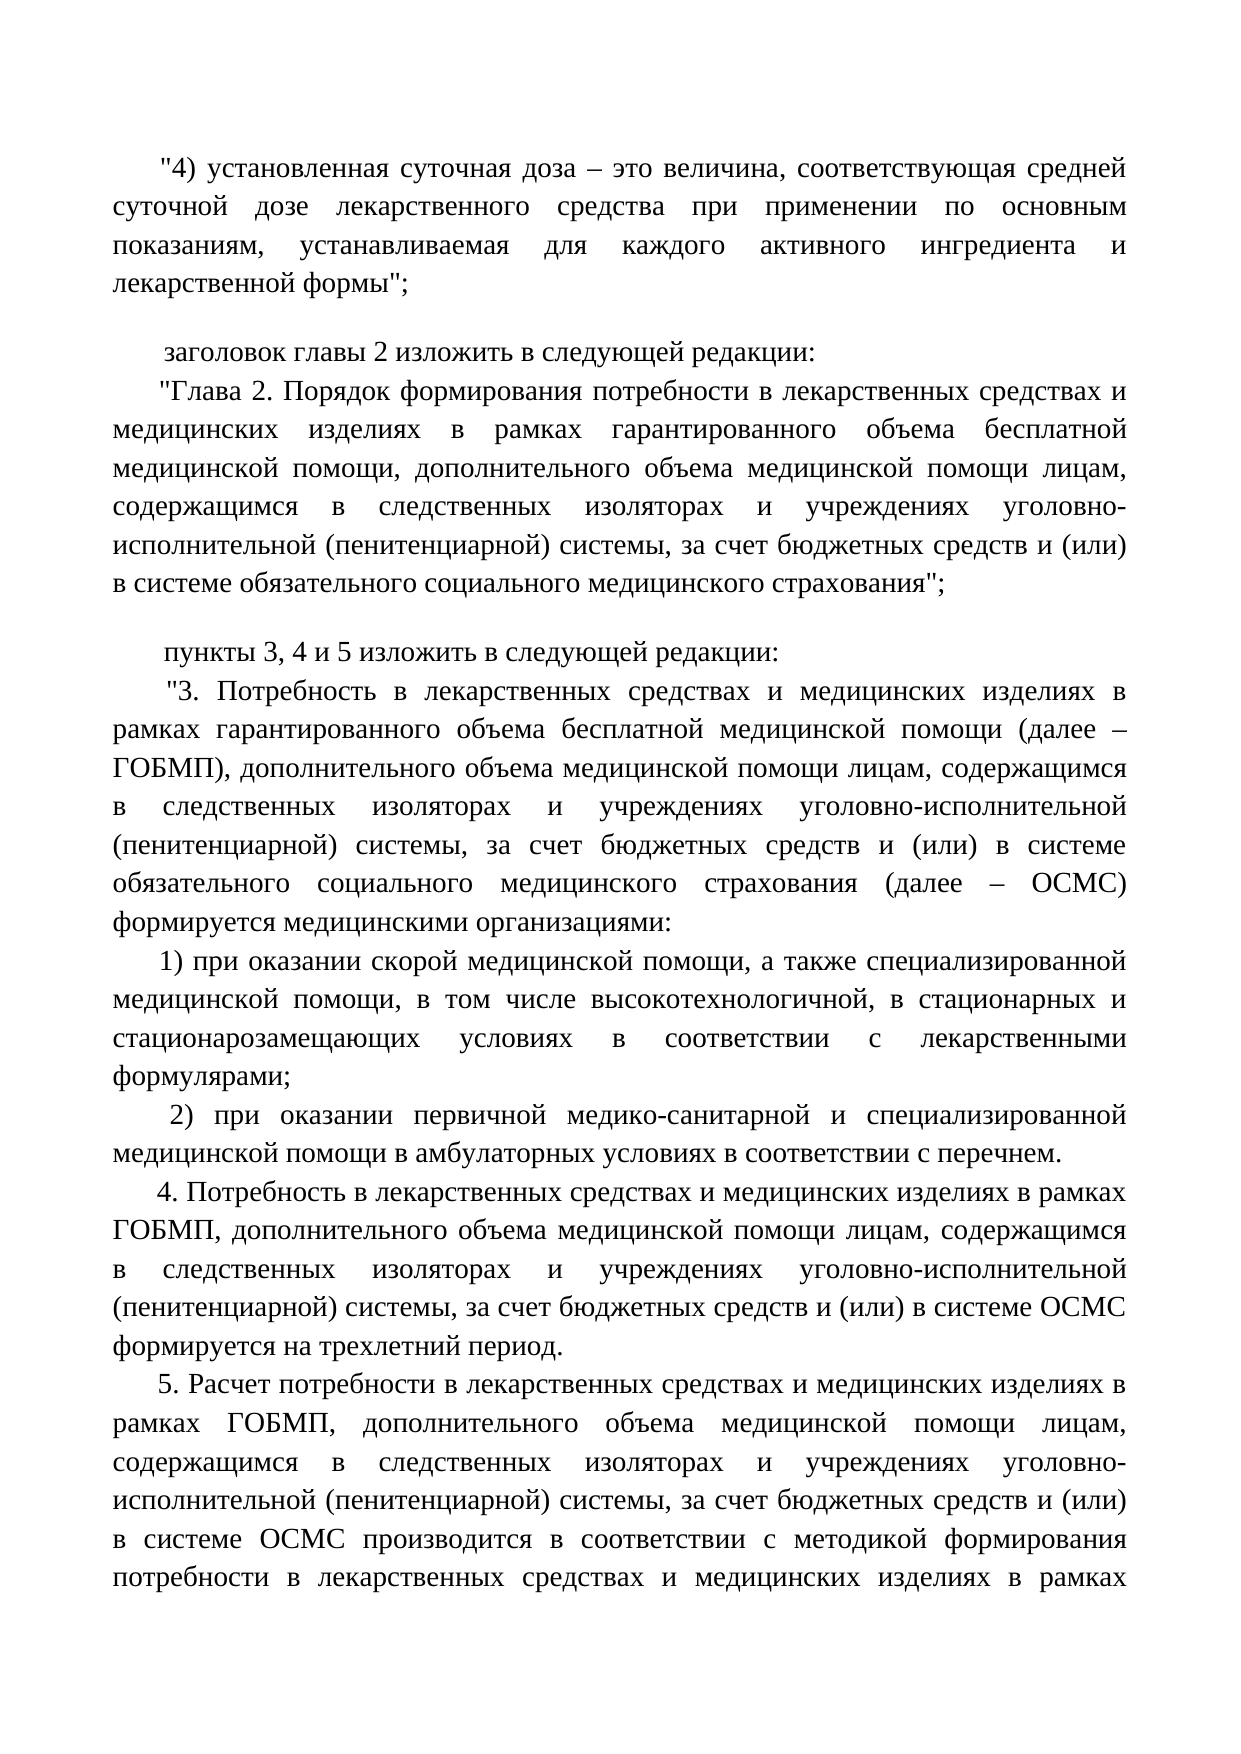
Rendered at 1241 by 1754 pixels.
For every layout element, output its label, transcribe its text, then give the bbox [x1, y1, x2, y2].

text "Глава 2. Порядок формирования потребности в лекарственных средствах и медицинских изделиях в рамках гарантированного объема бесплатной медицинской помощи, дополнительного объема медицинской помощи лицам, содержащимся в следственных изоляторах и учреждениях уголовно-исполнительной (пенитенциарной) системы, за счет бюджетных средств и (или) в системе обязательного социального медицинского страхования"; [112, 373, 1128, 599]
text 4. Потребность в лекарственных средствах и медицинских изделиях в рамках ГОБМП, дополнительного объема медицинской помощи лицам, содержащимся в следственных изоляторах и учреждениях уголовно-исполнительной (пенитенциарной) системы, за счет бюджетных средств и (или) в системе ОСМС формируется на трехлетний период. [112, 1174, 1128, 1362]
text "4) установленная суточная доза – это величина, соответствующая средней суточной дозе лекарственного средства при применении по основным показаниям, устанавливаемая для каждого активного ингредиента и лекарственной формы"; [112, 150, 1128, 299]
text "3. Потребность в лекарственных средствах и медицинских изделиях в рамках гарантированного объема бесплатной медицинской помощи (далее – ГОБМП), дополнительного объема медицинской помощи лицам, содержащимся в следственных изоляторах и учреждениях уголовно-исполнительной (пенитенциарной) системы, за счет бюджетных средств и (или) в системе обязательного социального медицинского страхования (далее – ОСМС) формируется медицинскими организациями: [112, 673, 1128, 938]
text пункты 3, 4 и 5 изложить в следующей редакции: [112, 634, 1128, 668]
text 1) при оказании скорой медицинской помощи, а также специализированной медицинской помощи, в том числе высокотехнологичной, в стационарных и стационарозамещающих условиях в соответствии с лекарственными формулярами; [112, 943, 1128, 1092]
text 2) при оказании первичной медико-санитарной и специализированной медицинской помощи в амбулаторных условиях в соответствии с перечнем. [112, 1097, 1128, 1169]
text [112, 1367, 1128, 1593]
text заголовок главы 2 изложить в следующей редакции: [112, 334, 1128, 368]
